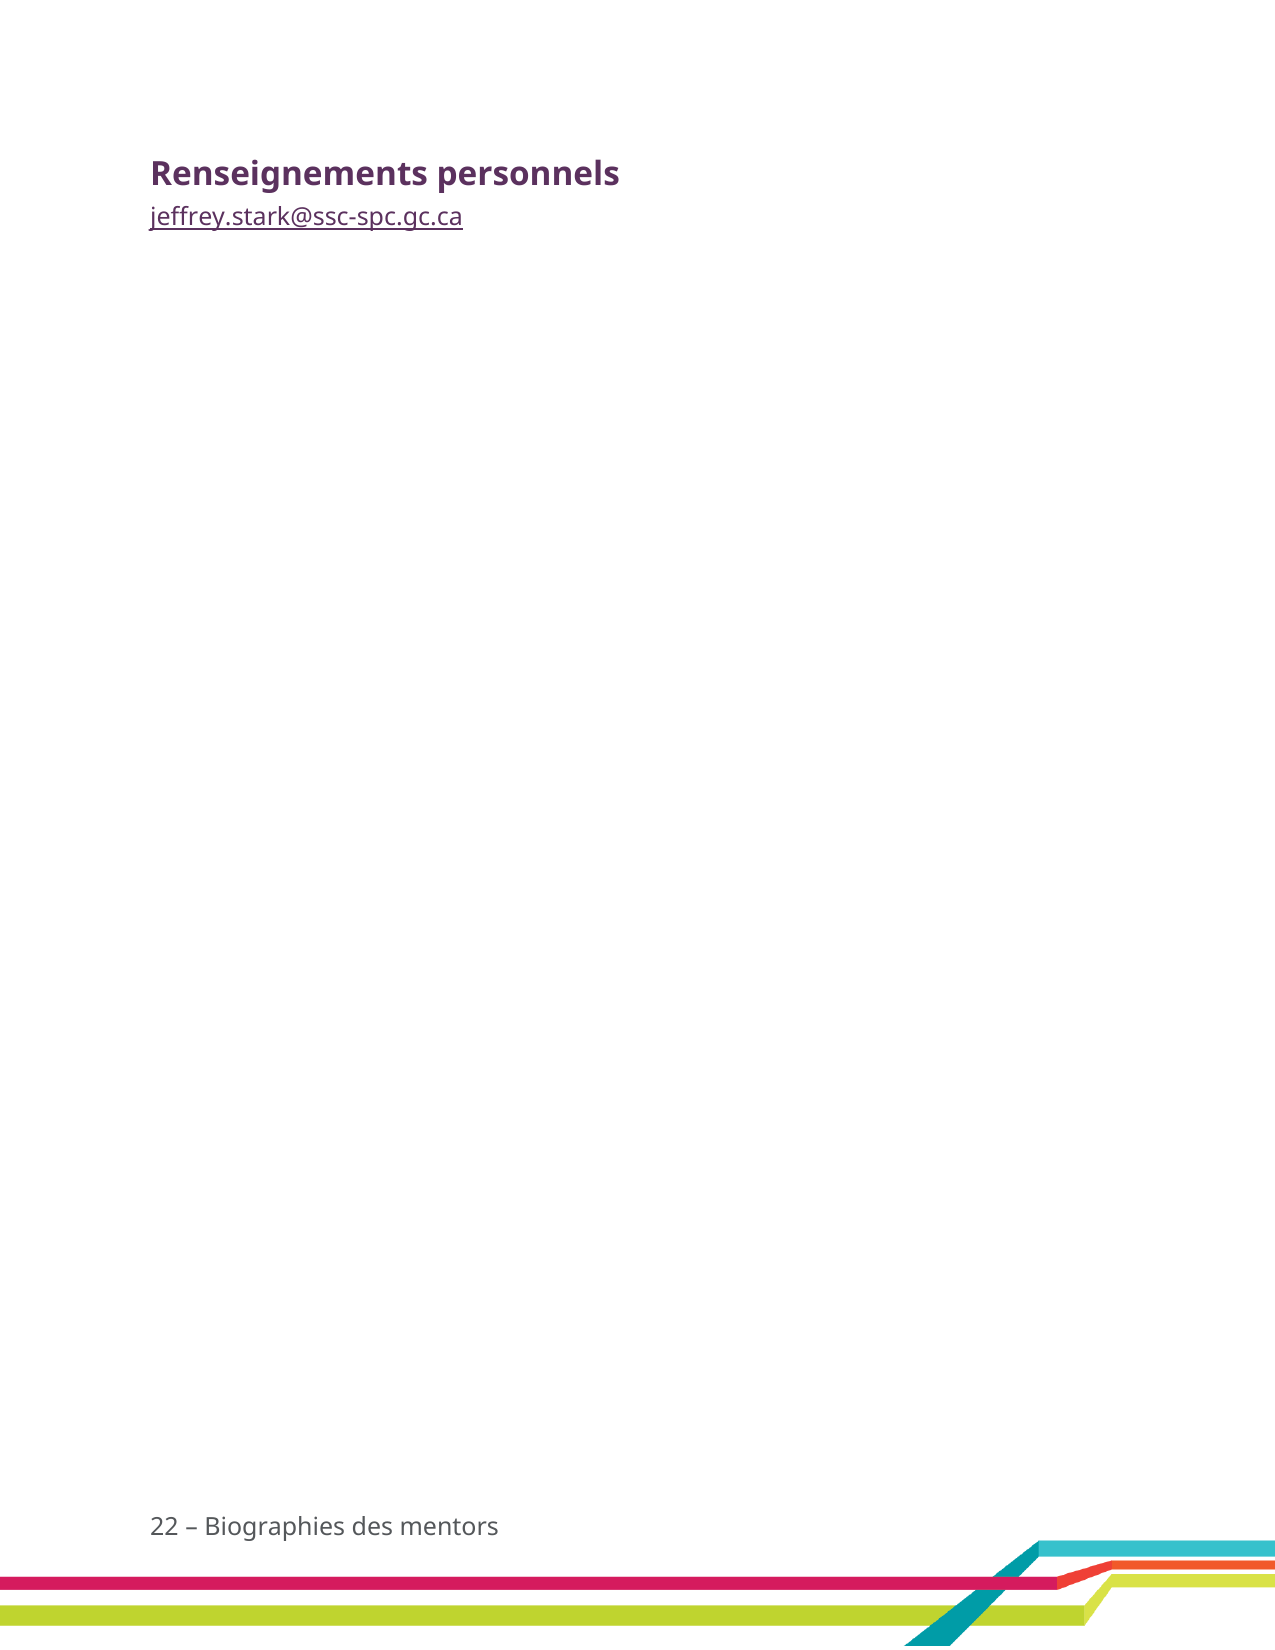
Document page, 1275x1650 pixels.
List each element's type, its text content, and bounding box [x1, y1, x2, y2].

subtitle Renseignements personnels [150, 150, 1125, 195]
picture [0, 1540, 1275, 1646]
text jeffrey.stark@ssc-spc.gc.ca [150, 199, 1125, 233]
